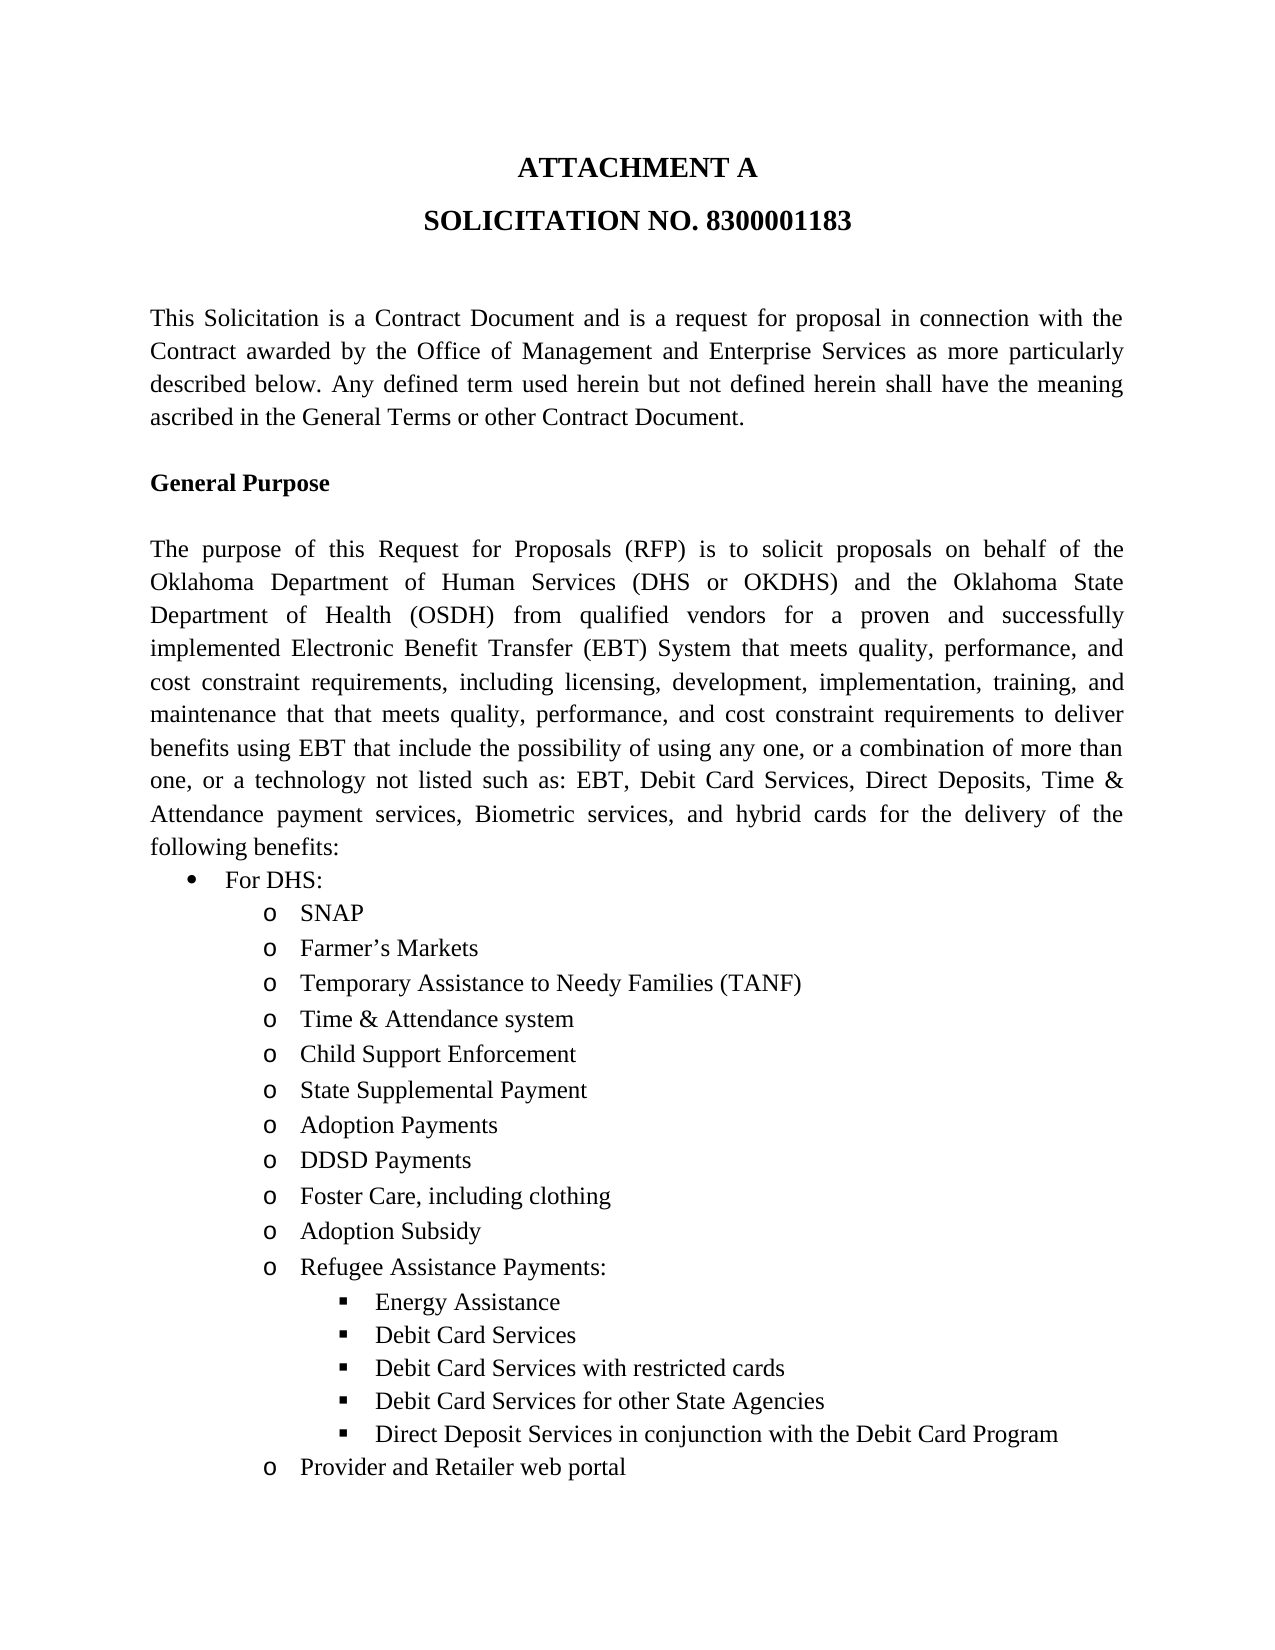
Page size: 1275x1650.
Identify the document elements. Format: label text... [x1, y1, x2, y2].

list Energy Assistance [337, 1287, 1125, 1316]
list Debit Card Services for other State Agencies [337, 1386, 1125, 1415]
text The purpose of this Request for Proposals (RFP) is to solicit proposals on behalf of the Oklahoma Department of Human Services (DHS or OKDHS) and the Oklahoma State Department of Health (OSDH) from qualified vendors for a proven and successfully implemented Electronic Benefit Transfer (EBT) System that meets quality, performance, and cost constraint requirements, including licensing, development, implementation, training, and maintenance that that meets quality, performance, and cost constraint requirements to deliver benefits using EBT that include the possibility of using any one, or a combination of more than one, or a technology not listed such as: EBT, Debit Card Services, Direct Deposits, Time & Attendance payment services, Biometric services, and hybrid cards for the delivery of the following benefits: [150, 534, 1125, 860]
list Farmer’s Markets [262, 933, 1125, 964]
list Debit Card Services [337, 1320, 1125, 1349]
list Debit Card Services with restricted cards [337, 1353, 1125, 1382]
list Adoption Subsidy [262, 1216, 1125, 1247]
list For DHS: [187, 865, 1125, 893]
text This Solicitation is a Contract Document and is a request for proposal in connection with the Contract awarded by the Office of Management and Enterprise Services as more particularly described below. Any defined term used herein but not defined herein shall have the meaning ascribed in the General Terms or other Contract Document. [150, 303, 1125, 431]
text General Purpose [150, 468, 1125, 497]
list Child Support Enforcement [262, 1039, 1125, 1070]
list Temporary Assistance to Needy Families (TANF) [262, 968, 1125, 999]
text SOLICITATION NO. 8300001183 [150, 203, 1125, 236]
list SNAP [262, 898, 1125, 928]
list Direct Deposit Services in conjunction with the Debit Card Program [337, 1419, 1125, 1448]
list DDSD Payments [262, 1146, 1125, 1176]
list Adoption Payments [262, 1110, 1125, 1141]
list Foster Care, including clothing [262, 1181, 1125, 1212]
list Time & Attendance system [262, 1004, 1125, 1035]
list Refugee Assistance Payments: [262, 1252, 1125, 1283]
list State Supplemental Payment [262, 1075, 1125, 1106]
list Provider and Retailer web portal [262, 1452, 1125, 1483]
text ATTACHMENT A [150, 150, 1125, 183]
